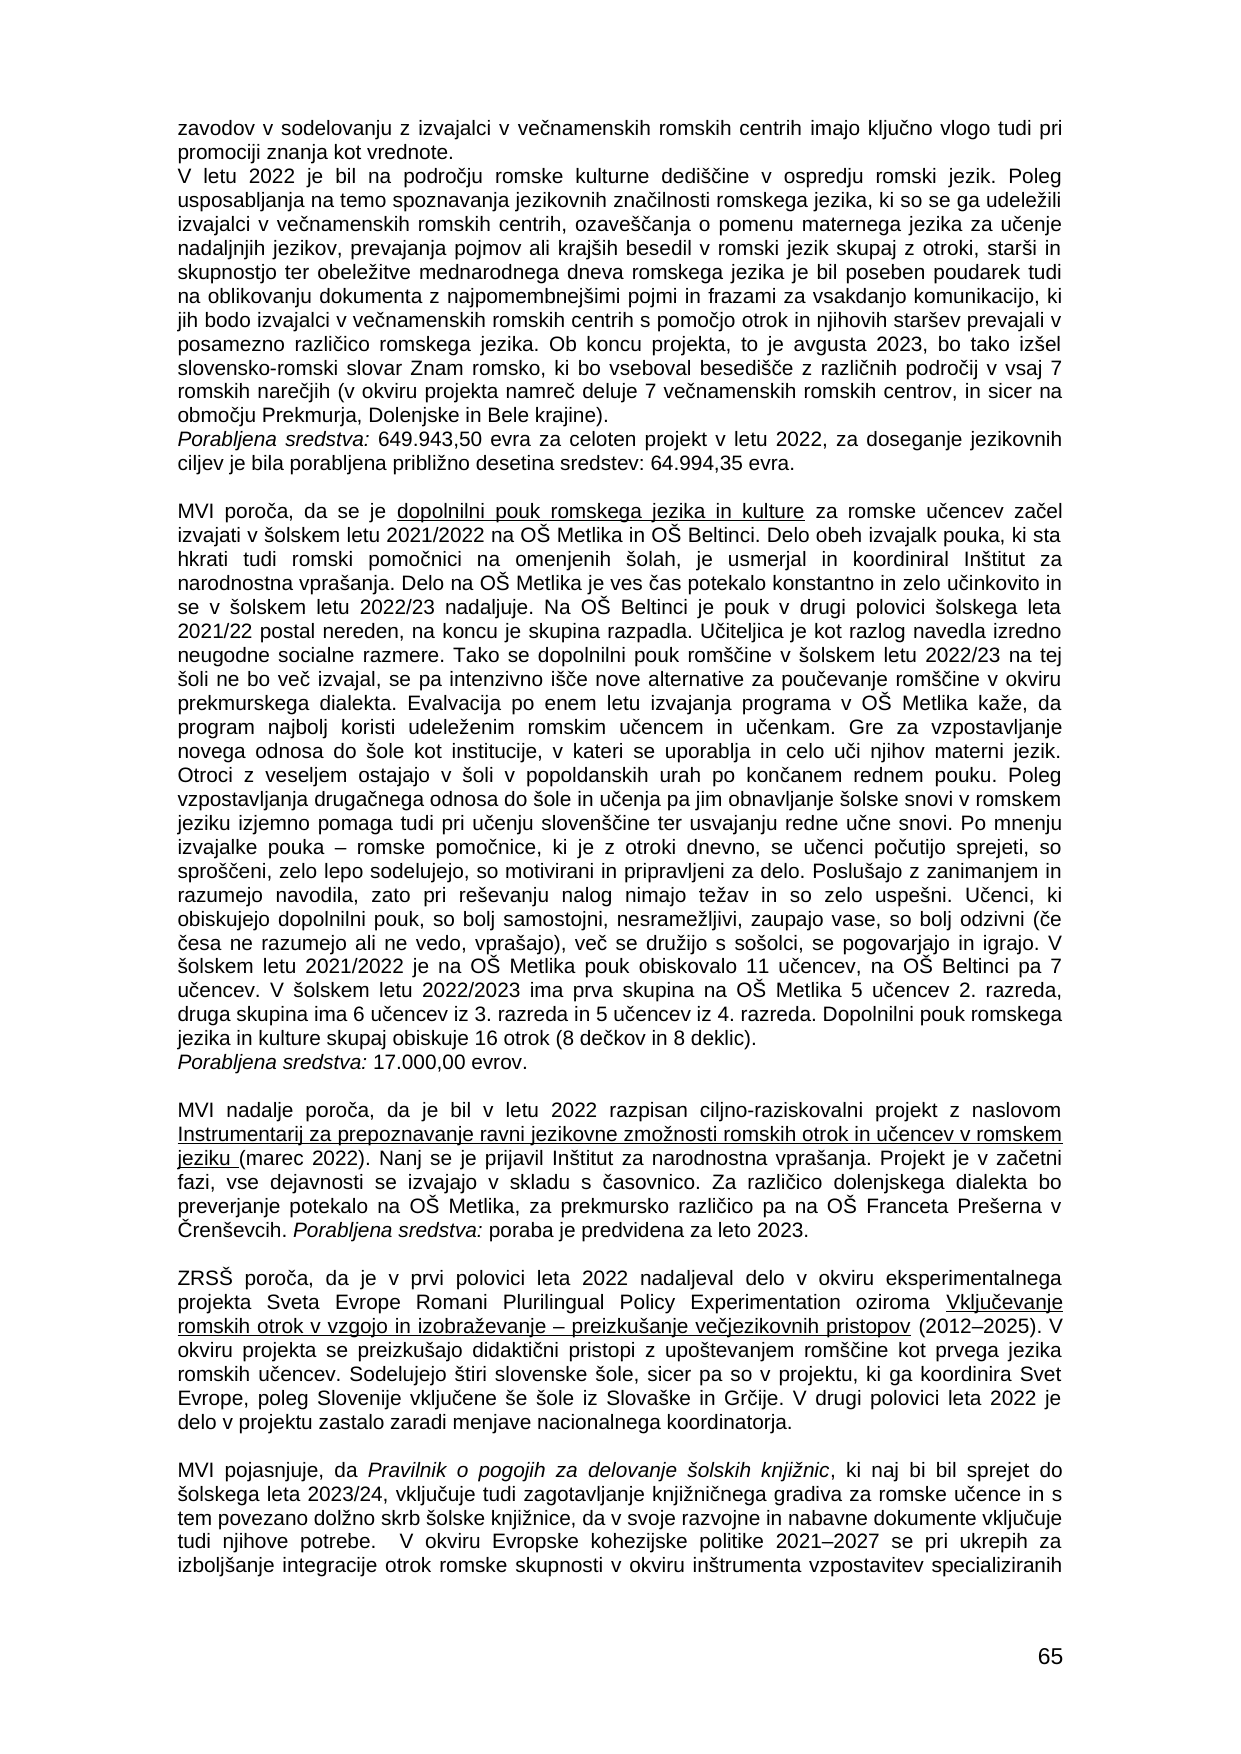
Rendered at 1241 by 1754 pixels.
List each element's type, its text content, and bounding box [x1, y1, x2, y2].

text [177, 116, 1063, 164]
text Porabljena sredstva: 17.000,00 evrov. [177, 1050, 1063, 1074]
text MVI poroča, da se je dopolnilni pouk romskega jezika in kulture za romske učencev začel izvajati v šolskem letu 2021/2022 na OŠ Metlika in OŠ Beltinci. Delo obeh izvajalk pouka, ki sta hkrati tudi romski pomočnici na omenjenih šolah, je usmerjal in koordiniral Inštitut za narodnostna vprašanja. Delo na OŠ Metlika je ves čas potekalo konstantno in zelo učinkovito in se v šolskem letu 2022/23 nadaljuje. Na OŠ Beltinci je pouk v drugi polovici šolskega leta 2021/22 postal nereden, na koncu je skupina razpadla. Učiteljica je kot razlog navedla izredno neugodne socialne razmere. Tako se dopolnilni pouk romščine v šolskem letu 2022/23 na tej šoli ne bo več izvajal, se pa intenzivno išče nove alternative za poučevanje romščine v okviru prekmurskega dialekta. Evalvacija po enem letu izvajanja programa v OŠ Metlika kaže, da program najbolj koristi udeleženim romskim učencem in učenkam. Gre za vzpostavljanje novega odnosa do šole kot institucije, v kateri se uporablja in celo uči njihov materni jezik. Otroci z veseljem ostajajo v šoli v popoldanskih urah po končanem rednem pouku. Poleg vzpostavljanja drugačnega odnosa do šole in učenja pa jim obnavljanje šolske snovi v romskem jeziku izjemno pomaga tudi pri učenju slovenščine ter usvajanju redne učne snovi. Po mnenju izvajalke pouka – romske pomočnice, ki je z otroki dnevno, se učenci počutijo sprejeti, so sproščeni, zelo lepo sodelujejo, so motivirani in pripravljeni za delo. Poslušajo z zanimanjem in razumejo navodila, zato pri reševanju nalog nimajo težav in so zelo uspešni. Učenci, ki obiskujejo dopolnilni pouk, so bolj samostojni, nesramežljivi, zaupajo vase, so bolj odzivni (če česa ne razumejo ali ne vedo, vprašajo), več se družijo s sošolci, se pogovarjajo in igrajo. V šolskem letu 2021/2022 je na OŠ Metlika pouk obiskovalo 11 učencev, na OŠ Beltinci pa 7 učencev. V šolskem letu 2022/2023 ima prva skupina na OŠ Metlika 5 učencev 2. razreda, druga skupina ima 6 učencev iz 3. razreda in 5 učencev iz 4. razreda. Dopolnilni pouk romskega jezika in kulture skupaj obiskuje 16 otrok (8 dečkov in 8 deklic). [177, 499, 1063, 1050]
text MVI nadalje poroča, da je bil v letu 2022 razpisan ciljno-raziskovalni projekt z naslovom Instrumentarij za prepoznavanje ravni jezikovne zmožnosti romskih otrok in učencev v romskem jeziku (marec 2022). Nanj se je prijavil Inštitut za narodnostna vprašanja. Projekt je v začetni fazi, vse dejavnosti se izvajajo v skladu s časovnico. Za različico dolenjskega dialekta bo preverjanje potekalo na OŠ Metlika, za prekmursko različico pa na OŠ Franceta Prešerna v Črenševcih. Porabljena sredstva: poraba je predvidena za leto 2023. [177, 1144, 1063, 1242]
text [177, 1457, 1063, 1577]
text V letu 2022 je bil na področju romske kulturne dediščine v ospredju romski jezik. Poleg usposabljanja na temo spoznavanja jezikovnih značilnosti romskega jezika, ki so se ga udeležili izvajalci v večnamenskih romskih centrih, ozaveščanja o pomenu maternega jezika za učenje nadaljnjih jezikov, prevajanja pojmov ali krajših besedil v romski jezik skupaj z otroki, starši in skupnostjo ter obeležitve mednarodnega dneva romskega jezika je bil poseben poudarek tudi na oblikovanju dokumenta z najpomembnejšimi pojmi in frazami za vsakdanjo komunikacijo, ki jih bodo izvajalci v večnamenskih romskih centrih s pomočjo otrok in njihovih staršev prevajali v posamezno različico romskega jezika. Ob koncu projekta, to je avgusta 2023, bo tako izšel slovensko-romski slovar Znam romsko, ki bo vseboval besedišče z različnih področij v vsaj 7 romskih narečjih (v okviru projekta namreč deluje 7 večnamenskih romskih centrov, in sicer na območju Prekmurja, Dolenjske in Bele krajine). [177, 164, 1063, 427]
text Porabljena sredstva: 649.943,50 evra za celoten projekt v letu 2022, za doseganje jezikovnih ciljev je bila porabljena približno desetina sredstev: 64.994,35 evra. [177, 427, 1063, 475]
text MVI nadalje poroča, da je bil v letu 2022 razpisan ciljno-raziskovalni projekt z naslovom Instrumentarij za prepoznavanje ravni jezikovne zmožnosti romskih otrok in učencev v romskem jeziku (marec 2022). Nanj se je prijavil Inštitut za narodnostna vprašanja. Projekt je v začetni fazi, vse dejavnosti se izvajajo v skladu s časovnico. Za različico dolenjskega dialekta bo preverjanje potekalo na OŠ Metlika, za prekmursko različico pa na OŠ Franceta Prešerna v Črenševcih. Porabljena sredstva: poraba je predvidena za leto 2023. [177, 1098, 1063, 1143]
text ZRSŠ poroča, da je v prvi polovici leta 2022 nadaljeval delo v okviru eksperimentalnega projekta Sveta Evrope Romani Plurilingual Policy Experimentation oziroma Vključevanje romskih otrok v vzgojo in izobraževanje – preizkušanje večjezikovnih pristopov (2012–2025). V okviru projekta se preizkušajo didaktični pristopi z upoštevanjem romščine kot prvega jezika romskih učencev. Sodelujejo štiri slovenske šole, sicer pa so v projektu, ki ga koordinira Svet Evrope, poleg Slovenije vključene še šole iz Slovaške in Grčije. V drugi polovici leta 2022 je delo v projektu zastalo zaradi menjave nacionalnega koordinatorja. [177, 1266, 1063, 1433]
